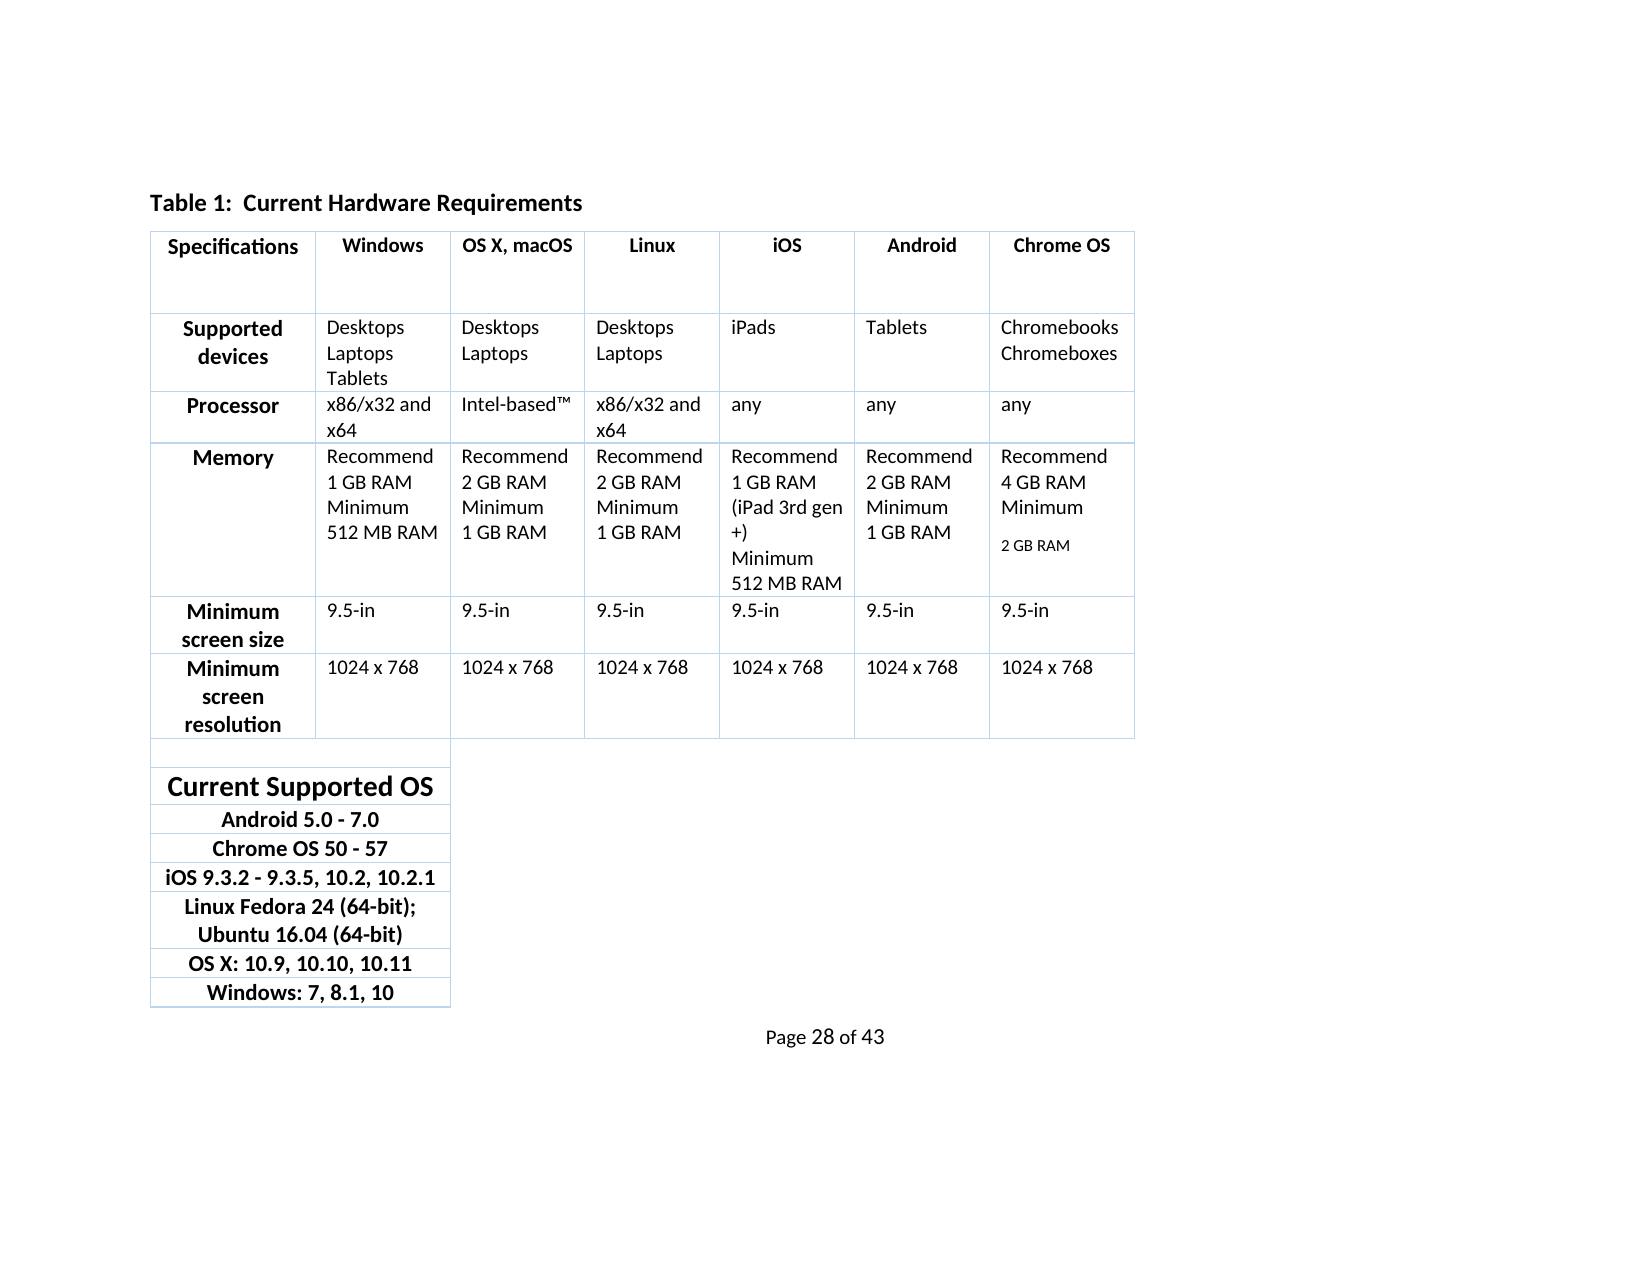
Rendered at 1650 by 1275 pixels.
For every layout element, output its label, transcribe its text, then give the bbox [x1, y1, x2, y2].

table_cell Minimum screen resolution [151, 654, 315, 738]
table_cell Recommend 2 GB RAM Minimum 1 GB RAM [585, 444, 719, 596]
table_cell Recommend 2 GB RAM Minimum 1 GB RAM [451, 444, 584, 596]
table_cell 9.5-in [316, 597, 450, 653]
table_cell 1024 x 768 [451, 654, 584, 738]
table_cell any [720, 392, 854, 442]
table_cell 9.5-in [451, 597, 584, 653]
table_cell Recommend 2 GB RAM Minimum 1 GB RAM [855, 444, 989, 596]
table_cell Processor [151, 392, 315, 442]
table_cell Desktops Laptops [585, 314, 719, 391]
table_header Android [855, 232, 989, 313]
table_cell any [990, 392, 1134, 442]
table_header iOS [720, 232, 854, 313]
table_cell Current Supported OS [151, 768, 450, 804]
table_cell x86/x32 and x64 [585, 392, 719, 442]
table_cell OS X: 10.9, 10.10, 10.11 [151, 949, 450, 977]
table_cell Desktops Laptops Tablets [316, 314, 450, 391]
table_cell 1024 x 768 [585, 654, 719, 738]
table_cell Linux Fedora 24 (64-bit); Ubuntu 16.04 (64-bit) [151, 892, 450, 948]
table_cell iOS 9.3.2 - 9.3.5, 10.2, 10.2.1 [151, 863, 450, 891]
table_cell Chromebooks Chromeboxes [990, 314, 1134, 391]
table_cell 1024 x 768 [316, 654, 450, 738]
table_header Linux [585, 232, 719, 313]
table_cell Memory [151, 444, 315, 596]
table_cell Recommend 1 GB RAM (iPad 3rd gen +) Minimum 512 MB RAM [720, 444, 854, 596]
table_cell Supported devices [151, 314, 315, 391]
table_cell Recommend 4 GB RAM Minimum 2 GB RAM [990, 444, 1134, 596]
table_cell Intel-based™ [451, 392, 584, 442]
table_header Specifications [151, 232, 315, 313]
subtitle Table 1: Current Hardware Requirements [150, 187, 1500, 218]
table_cell 1024 x 768 [720, 654, 854, 738]
table_cell [151, 739, 450, 767]
table_cell 9.5-in [990, 597, 1134, 653]
table_cell Recommend 1 GB RAM Minimum 512 MB RAM [316, 444, 450, 596]
table_cell 9.5-in [585, 597, 719, 653]
table_cell Tablets [855, 314, 989, 391]
table_cell any [855, 392, 989, 442]
table_header Windows [316, 232, 450, 313]
table_cell Minimum screen size [151, 597, 315, 653]
table_cell Android 5.0 - 7.0 [151, 805, 450, 833]
table_cell iPads [720, 314, 854, 391]
table_header Chrome OS [990, 232, 1134, 313]
table_cell 9.5-in [720, 597, 854, 653]
table_cell 1024 x 768 [990, 654, 1134, 738]
table_cell 9.5-in [855, 597, 989, 653]
table_cell 1024 x 768 [855, 654, 989, 738]
table_cell Chrome OS 50 - 57 [151, 834, 450, 862]
table_header OS X, macOS [451, 232, 584, 313]
table_cell Windows: 7, 8.1, 10 [151, 978, 450, 1006]
table_cell Desktops Laptops [451, 314, 584, 391]
table_cell x86/x32 and x64 [316, 392, 450, 442]
